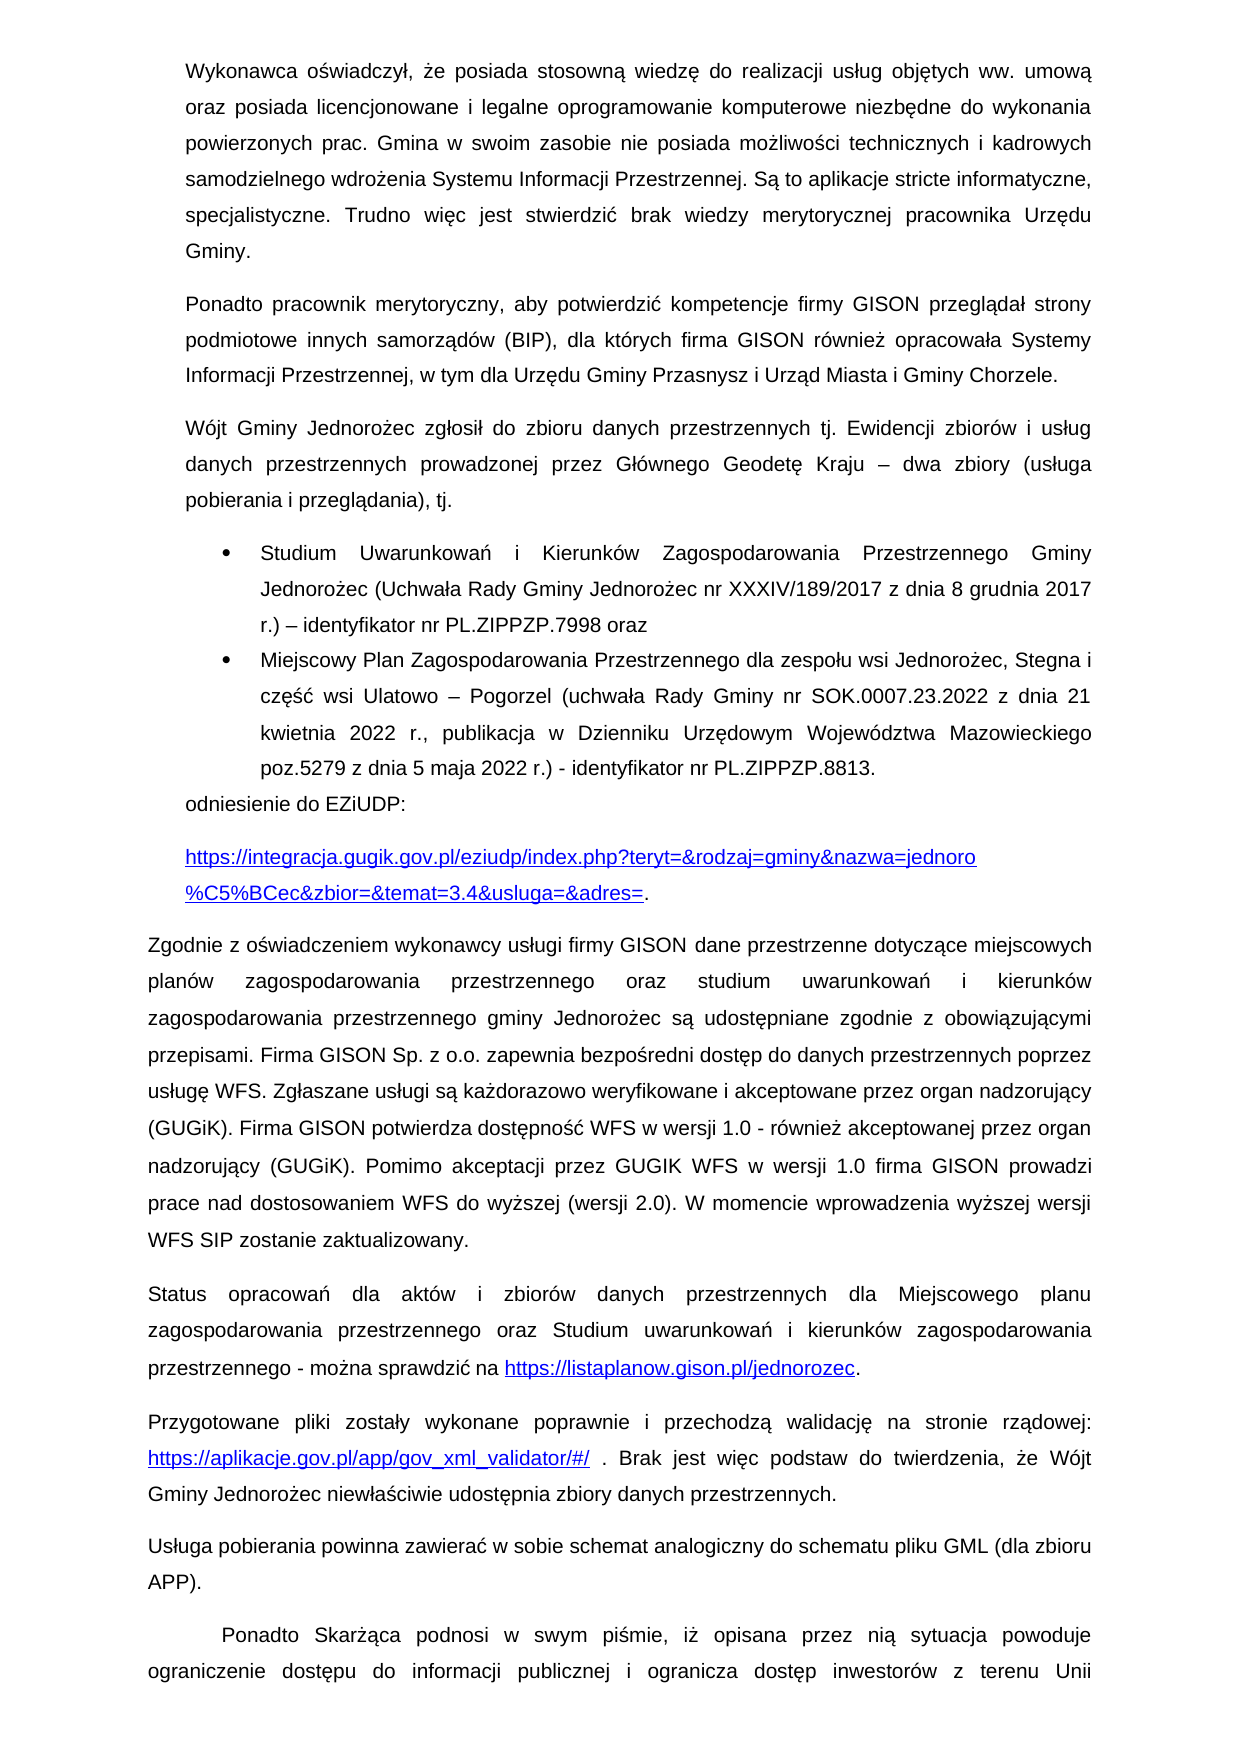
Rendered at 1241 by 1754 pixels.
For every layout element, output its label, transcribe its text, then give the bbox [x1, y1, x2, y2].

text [148, 1623, 1092, 1682]
text Wykonawca oświadczył, że posiada stosowną wiedzę do realizacji usług objętych ww. umową oraz posiada licencjonowane i legalne oprogramowanie komputerowe niezbędne do wykonania powierzonych prac. Gmina w swoim zasobie nie posiada możliwości technicznych i kadrowych samodzielnego wdrożenia Systemu Informacji Przestrzennej. Są to aplikacje stricte informatyczne, specjalistyczne. Trudno więc jest stwierdzić brak wiedzy merytorycznej pracownika Urzędu Gminy. [185, 59, 1092, 263]
text Usługa pobierania powinna zawierać w sobie schemat analogiczny do schematu pliku GML (dla zbioru APP). [148, 1534, 1092, 1594]
text Ponadto pracownik merytoryczny, aby potwierdzić kompetencje firmy GISON przeglądał strony podmiotowe innych samorządów (BIP), dla których firma GISON również opracowała Systemy Informacji Przestrzennej, w tym dla Urzędu Gminy Przasnysz i Urząd Miasta i Gminy Chorzele. [185, 291, 1092, 387]
text Wójt Gminy Jednorożec zgłosił do zbioru danych przestrzennych tj. Ewidencji zbiorów i usług danych przestrzennych prowadzonej przez Głównego Geodetę Kraju – dwa zbiory (usługa pobierania i przeglądania), tj. [185, 416, 1092, 512]
text Zgodnie z oświadczeniem wykonawcy usługi firmy GISON dane przestrzenne dotyczące miejscowych planów zagospodarowania przestrzennego oraz studium uwarunkowań i kierunków zagospodarowania przestrzennego gminy Jednorożec są udostępniane zgodnie z obowiązującymi przepisami. Firma GISON Sp. z o.o. zapewnia bezpośredni dostęp do danych przestrzennych poprzez usługę WFS. Zgłaszane usługi są każdorazowo weryfikowane i akceptowane przez organ nadzorujący (GUGiK). Firma GISON potwierdza dostępność WFS w wersji 1.0 - również akceptowanej przez organ nadzorujący (GUGiK). Pomimo akceptacji przez GUGIK WFS w wersji 1.0 firma GISON prowadzi prace nad dostosowaniem WFS do wyższej (wersji 2.0). W momencie wprowadzenia wyższej wersji WFS SIP zostanie zaktualizowany. [148, 933, 1092, 1253]
text Status opracowań dla aktów i zbiorów danych przestrzennych dla Miejscowego planu zagospodarowania przestrzennego oraz Studium uwarunkowań i kierunków zagospodarowania przestrzennego - można sprawdzić na https://listaplanow.gison.pl/jednorozec. [148, 1282, 1092, 1380]
list Studium Uwarunkowań i Kierunków Zagospodarowania Przestrzennego Gminy Jednorożec (Uchwała Rady Gminy Jednorożec nr XXXIV/189/2017 z dnia 8 grudnia 2017 r.) – identyfikator nr PL.ZIPPZP.7998 oraz [223, 540, 1092, 636]
text https://integracja.gugik.gov.pl/eziudp/index.php?teryt=&rodzaj=gminy&nazwa=jednoro%C5%BCec&zbior=&temat=3.4&usluga=&adres=. [185, 845, 1092, 905]
text odniesienie do EZiUDP: [185, 792, 1092, 816]
text Przygotowane pliki zostały wykonane poprawnie i przechodzą walidację na stronie rządowej: https://aplikacje.gov.pl/app/gov_xml_validator/#/ . Brak jest więc podstaw do twierdzenia, że Wójt Gminy Jednorożec niewłaściwie udostępnia zbiory danych przestrzennych. [148, 1409, 1092, 1505]
list Miejscowy Plan Zagospodarowania Przestrzennego dla zespołu wsi Jednorożec, Stegna i część wsi Ulatowo – Pogorzel (uchwała Rady Gminy nr SOK.0007.23.2022 z dnia 21 kwietnia 2022 r., publikacja w Dzienniku Urzędowym Województwa Mazowieckiego poz.5279 z dnia 5 maja 2022 r.) - identyfikator nr PL.ZIPPZP.8813. [223, 648, 1092, 780]
